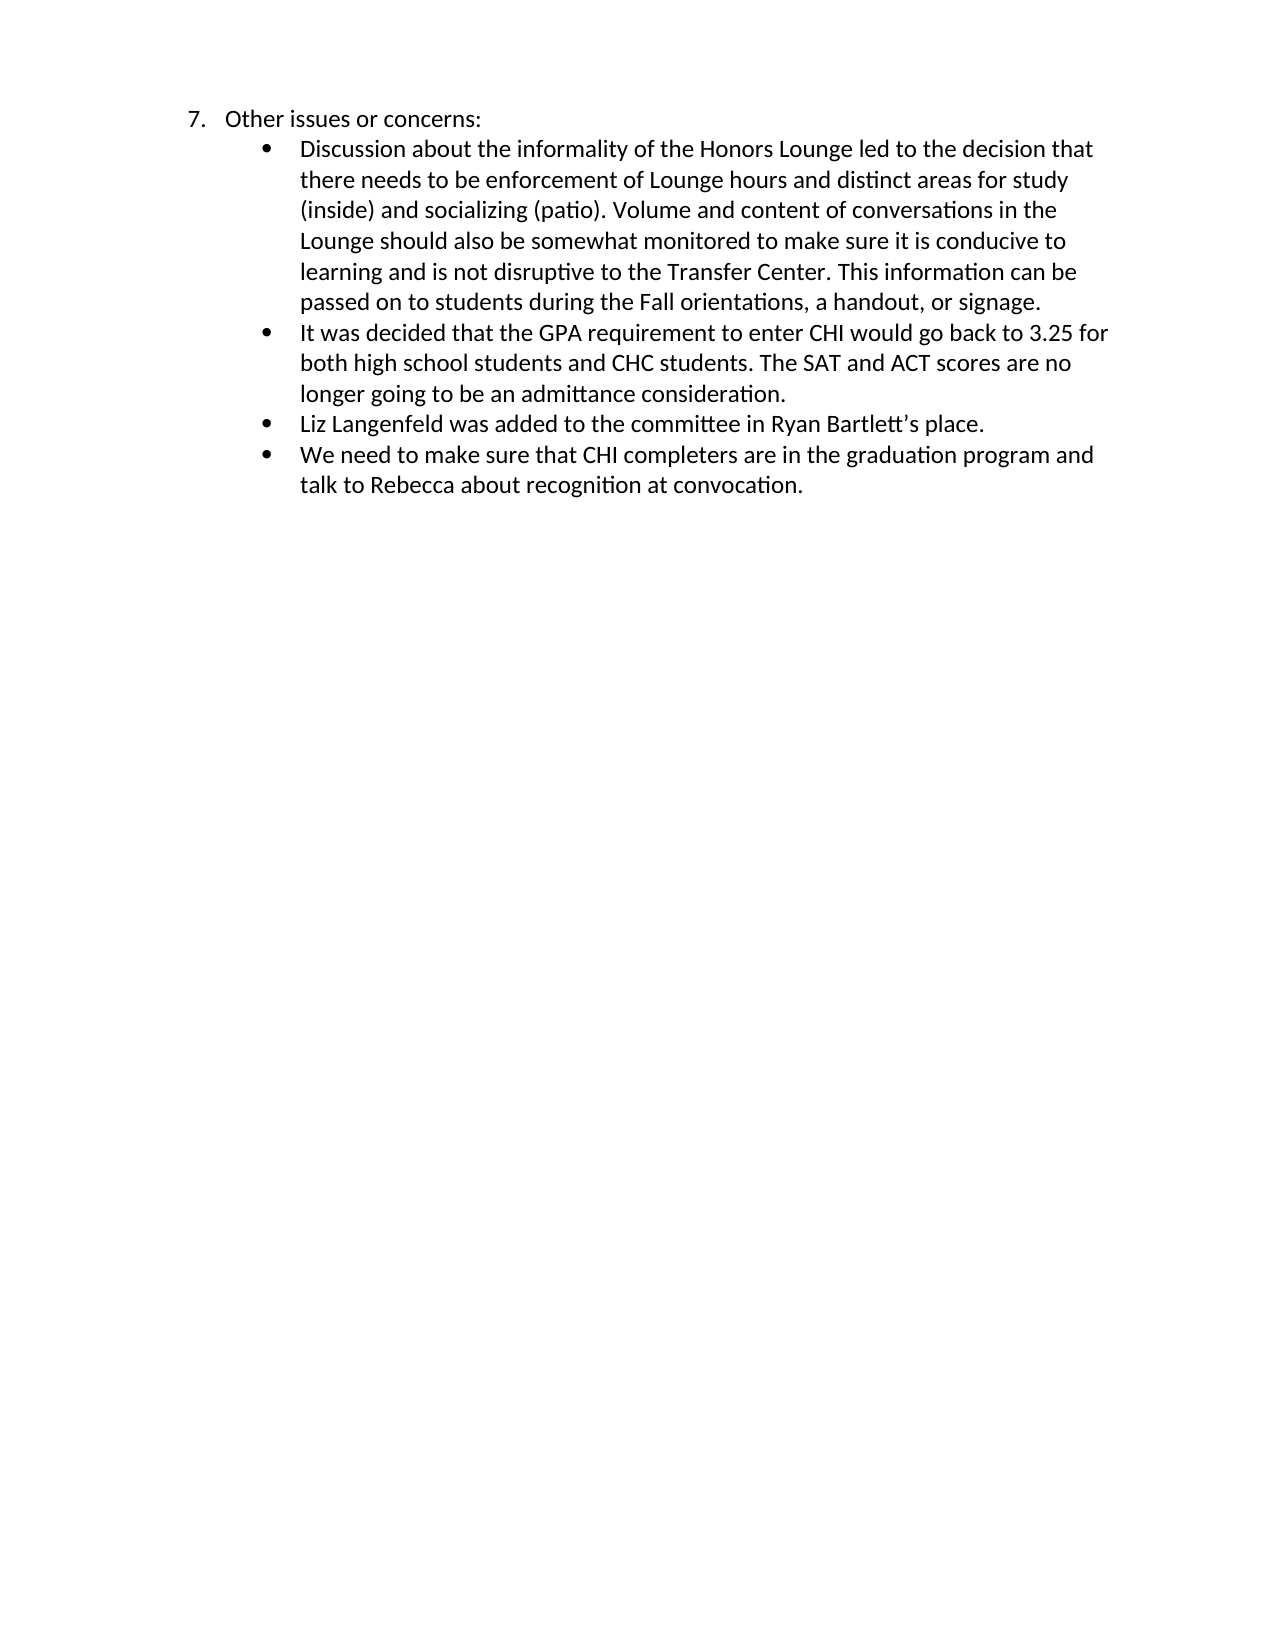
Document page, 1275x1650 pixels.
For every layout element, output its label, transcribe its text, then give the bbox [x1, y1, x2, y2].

list We need to make sure that CHI completers are in the graduation program and talk to Rebecca about recognition at convocation. [262, 439, 1125, 500]
list Liz Langenfeld was added to the committee in Ryan Bartlett’s place. [262, 408, 1125, 439]
list Other issues or concerns: [187, 103, 1125, 134]
list Discussion about the informality of the Honors Lounge led to the decision that there needs to be enforcement of Lounge hours and distinct areas for study (inside) and socializing (patio). Volume and content of conversations in the Lounge should also be somewhat monitored to make sure it is conducive to learning and is not disruptive to the Transfer Center. This information can be passed on to students during the Fall orientations, a handout, or signage. [262, 134, 1125, 317]
list It was decided that the GPA requirement to enter CHI would go back to 3.25 for both high school students and CHC students. The SAT and ACT scores are no longer going to be an admittance consideration. [262, 317, 1125, 408]
